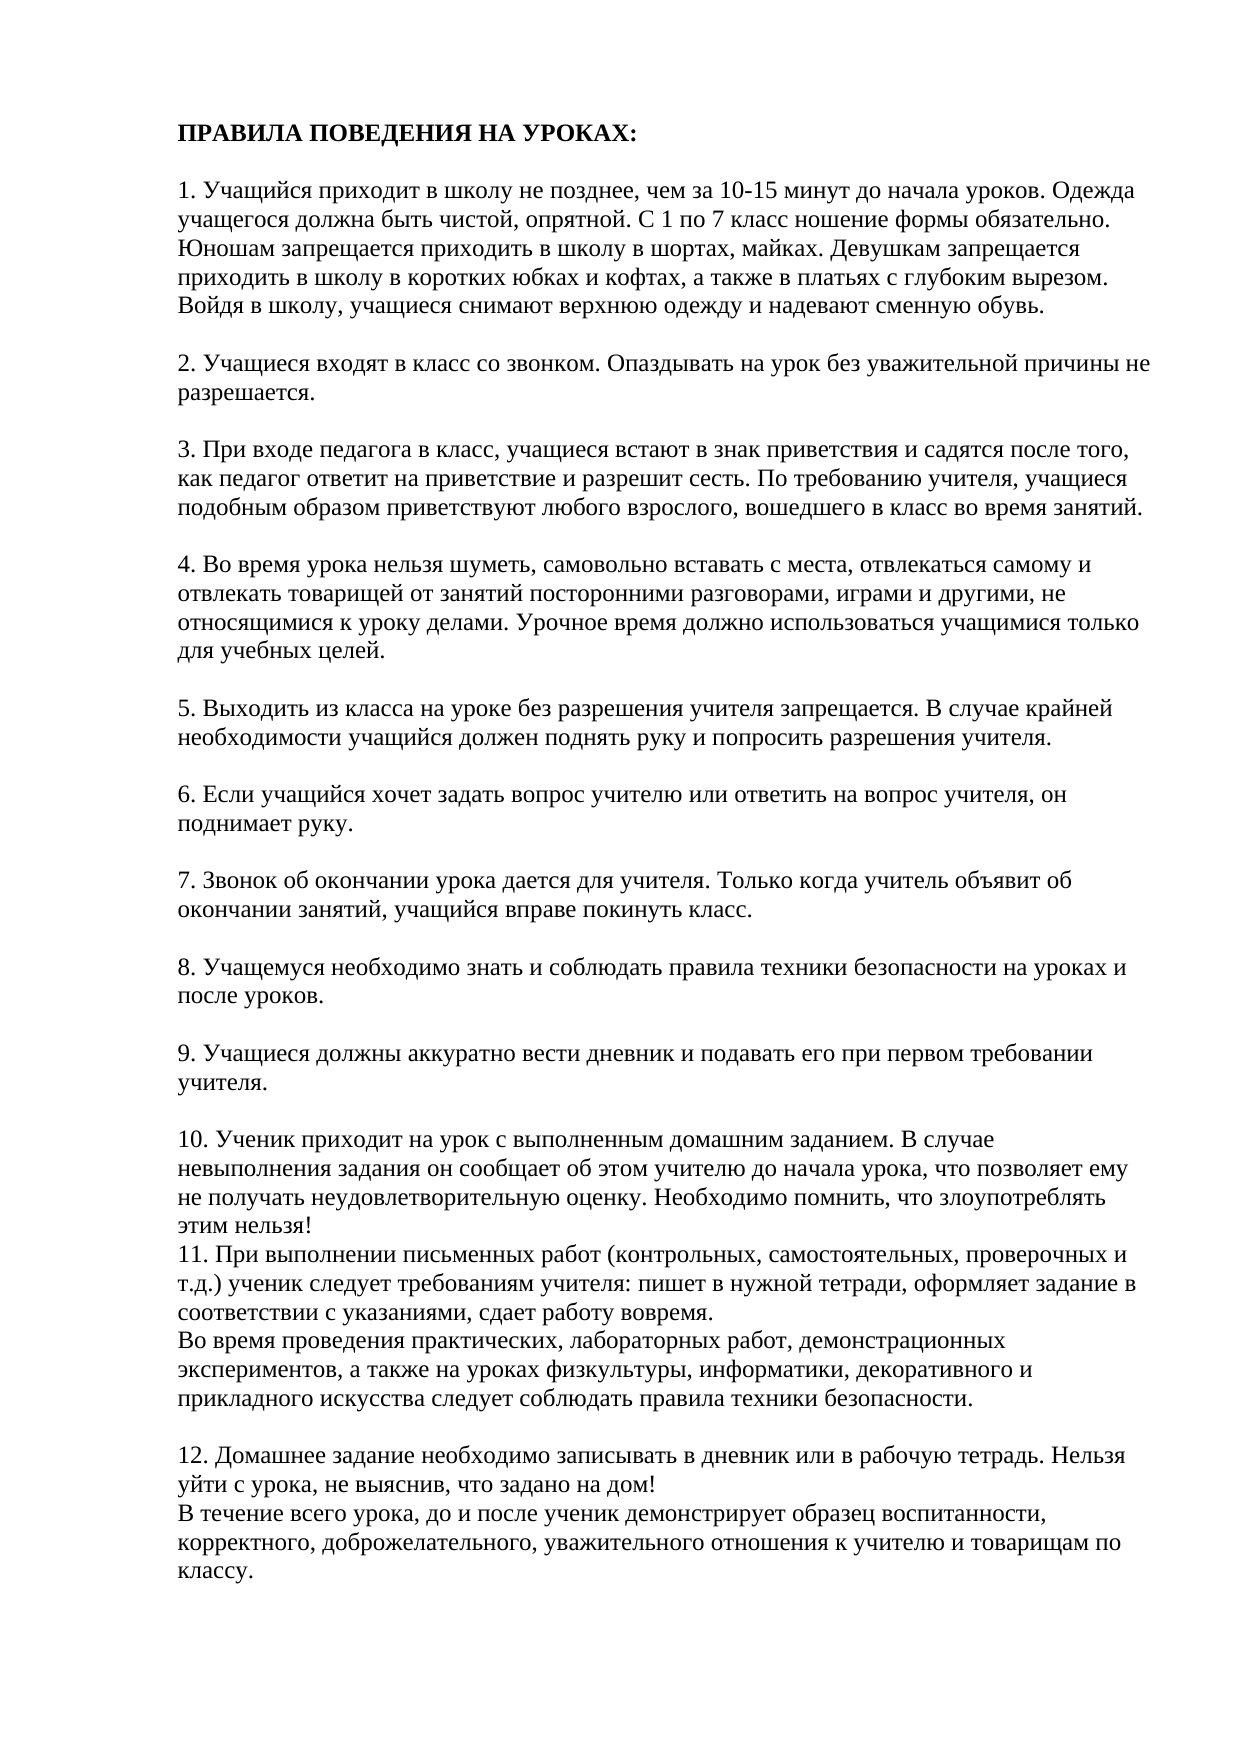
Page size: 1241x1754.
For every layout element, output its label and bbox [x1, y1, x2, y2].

text [177, 118, 1152, 1584]
